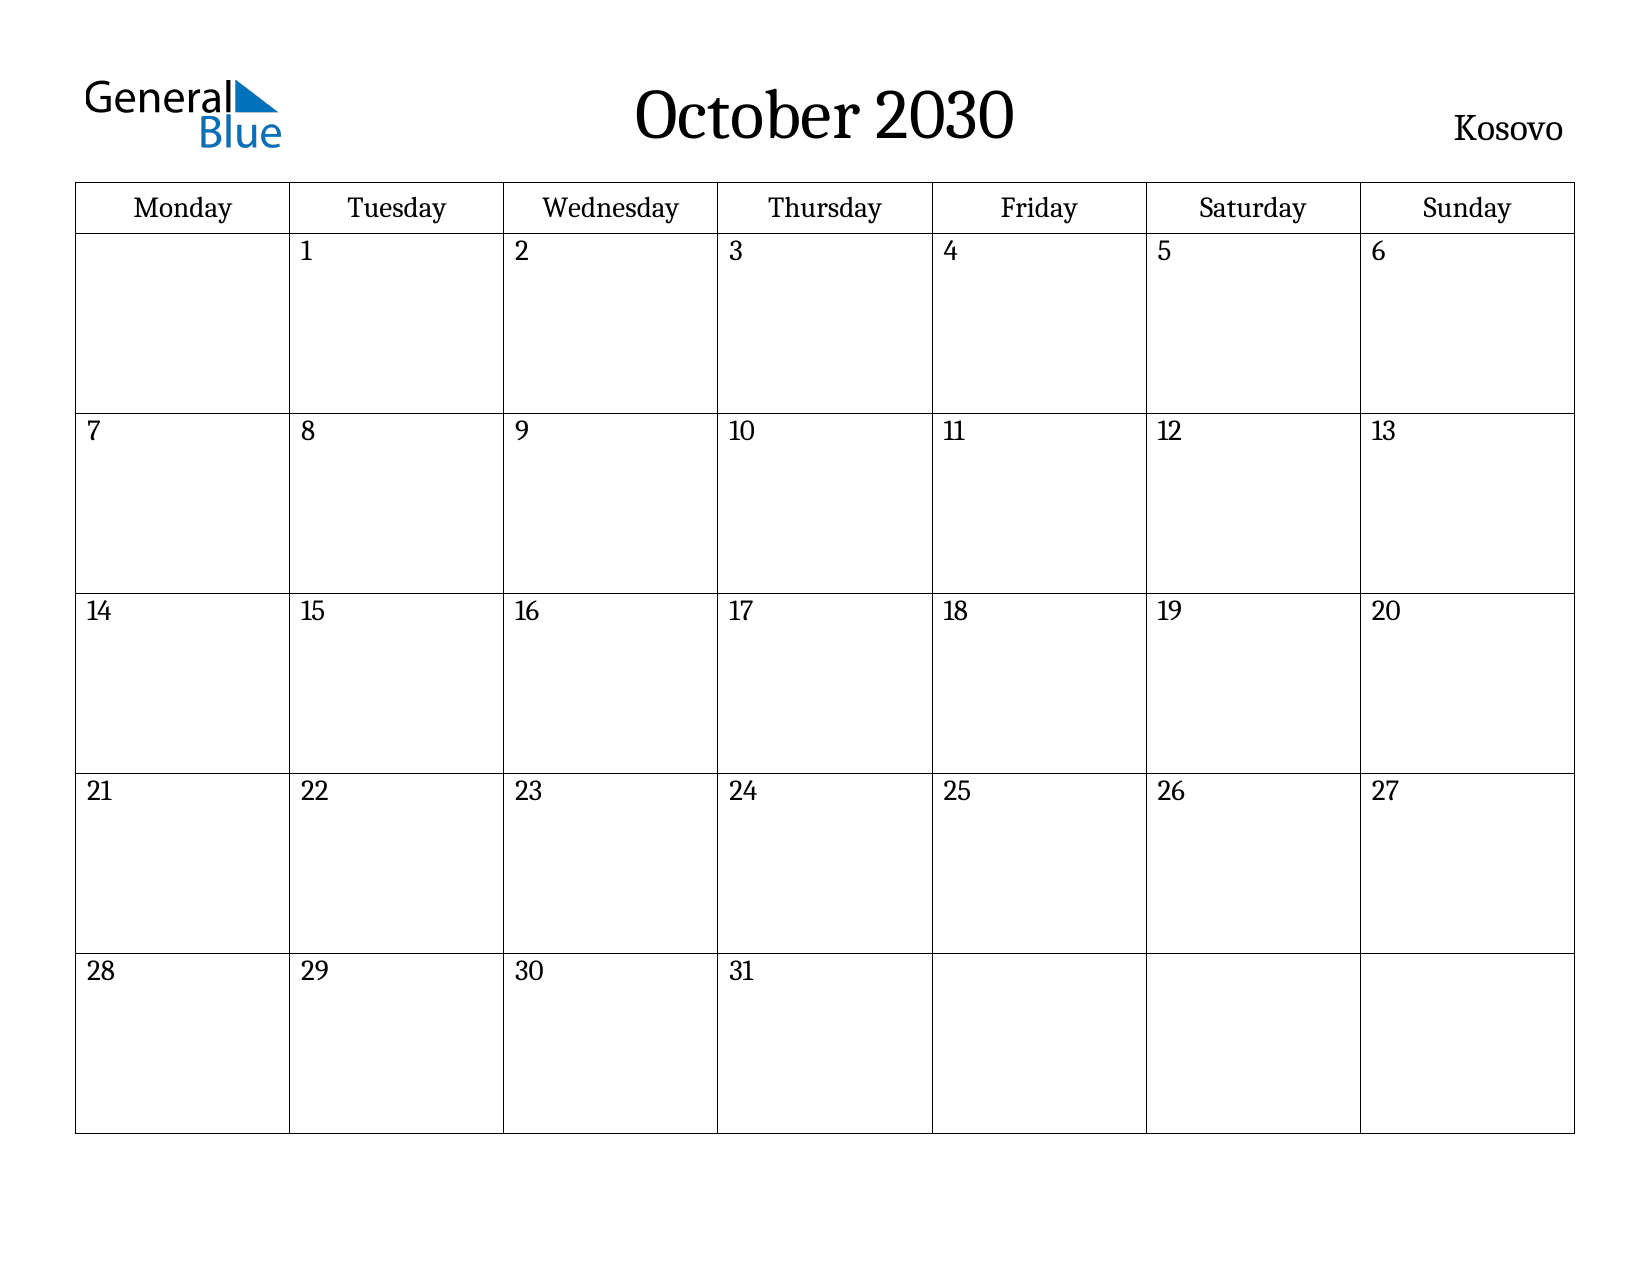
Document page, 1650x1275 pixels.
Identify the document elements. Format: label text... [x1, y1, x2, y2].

table_cell Sunday [1361, 183, 1574, 233]
table_header Kosovo [1146, 75, 1574, 182]
table_cell 5 [1147, 234, 1360, 267]
table_cell [290, 448, 503, 593]
table_cell 2 [504, 234, 717, 267]
table_cell [933, 267, 1146, 413]
table_cell [1361, 808, 1574, 953]
table_cell [504, 808, 717, 953]
table_cell 21 [76, 774, 289, 807]
table_cell [933, 954, 1146, 987]
table_cell 8 [290, 414, 503, 447]
table_cell [76, 808, 289, 953]
table_cell [1147, 448, 1360, 593]
table_cell [1147, 267, 1360, 413]
table_cell 16 [504, 594, 717, 627]
table_cell 24 [718, 774, 932, 807]
table_cell [933, 988, 1146, 1133]
table_cell [718, 988, 932, 1133]
picture [86, 80, 281, 148]
table_cell [1361, 448, 1574, 593]
table_cell [1147, 627, 1360, 773]
table_cell [1361, 988, 1574, 1133]
table_cell 15 [290, 594, 503, 627]
table_cell [290, 808, 503, 953]
table_cell [1361, 954, 1574, 987]
table_cell Saturday [1147, 183, 1360, 233]
table_cell [504, 448, 717, 593]
table_cell 31 [718, 954, 932, 987]
table_cell [933, 448, 1146, 593]
table_cell 17 [718, 594, 932, 627]
table_cell 23 [504, 774, 717, 807]
table_cell [1147, 808, 1360, 953]
table_cell 22 [290, 774, 503, 807]
table_cell Thursday [718, 183, 932, 233]
table_cell 18 [933, 594, 1146, 627]
table_cell [504, 988, 717, 1133]
table_cell [1361, 627, 1574, 773]
table_cell 4 [933, 234, 1146, 267]
table_cell Monday [76, 183, 289, 233]
table_cell 20 [1361, 594, 1574, 627]
table_cell 28 [76, 954, 289, 987]
table_cell 1 [290, 234, 503, 267]
table_cell [718, 267, 932, 413]
table_cell Friday [933, 183, 1146, 233]
table_cell 6 [1361, 234, 1574, 267]
table_cell [76, 988, 289, 1133]
table_cell [76, 267, 289, 413]
table_cell [290, 988, 503, 1133]
table_cell [718, 448, 932, 593]
table_cell [76, 448, 289, 593]
table_cell 25 [933, 774, 1146, 807]
table_cell [76, 234, 289, 267]
table_cell 9 [504, 414, 717, 447]
table_cell 12 [1147, 414, 1360, 447]
table_cell [76, 627, 289, 773]
table_cell 26 [1147, 774, 1360, 807]
table_cell 27 [1361, 774, 1574, 807]
table_cell 30 [504, 954, 717, 987]
table_cell 10 [718, 414, 932, 447]
table_cell 7 [76, 414, 289, 447]
table_cell [504, 267, 717, 413]
table_cell [1147, 954, 1360, 987]
table_cell [504, 627, 717, 773]
table_header October 2030 [504, 75, 1146, 182]
table_cell Tuesday [290, 183, 503, 233]
table_cell 11 [933, 414, 1146, 447]
table_cell 13 [1361, 414, 1574, 447]
table_cell Wednesday [504, 183, 717, 233]
table_cell 29 [290, 954, 503, 987]
table_cell [933, 627, 1146, 773]
table_cell [718, 808, 932, 953]
table_cell [933, 808, 1146, 953]
table_cell [718, 627, 932, 773]
table_cell [290, 627, 503, 773]
table_header [76, 75, 503, 182]
table_cell 3 [718, 234, 932, 267]
table_cell [1147, 988, 1360, 1133]
table_cell [290, 267, 503, 413]
table_cell 14 [76, 594, 289, 627]
table_cell 19 [1147, 594, 1360, 627]
table_cell [1361, 267, 1574, 413]
